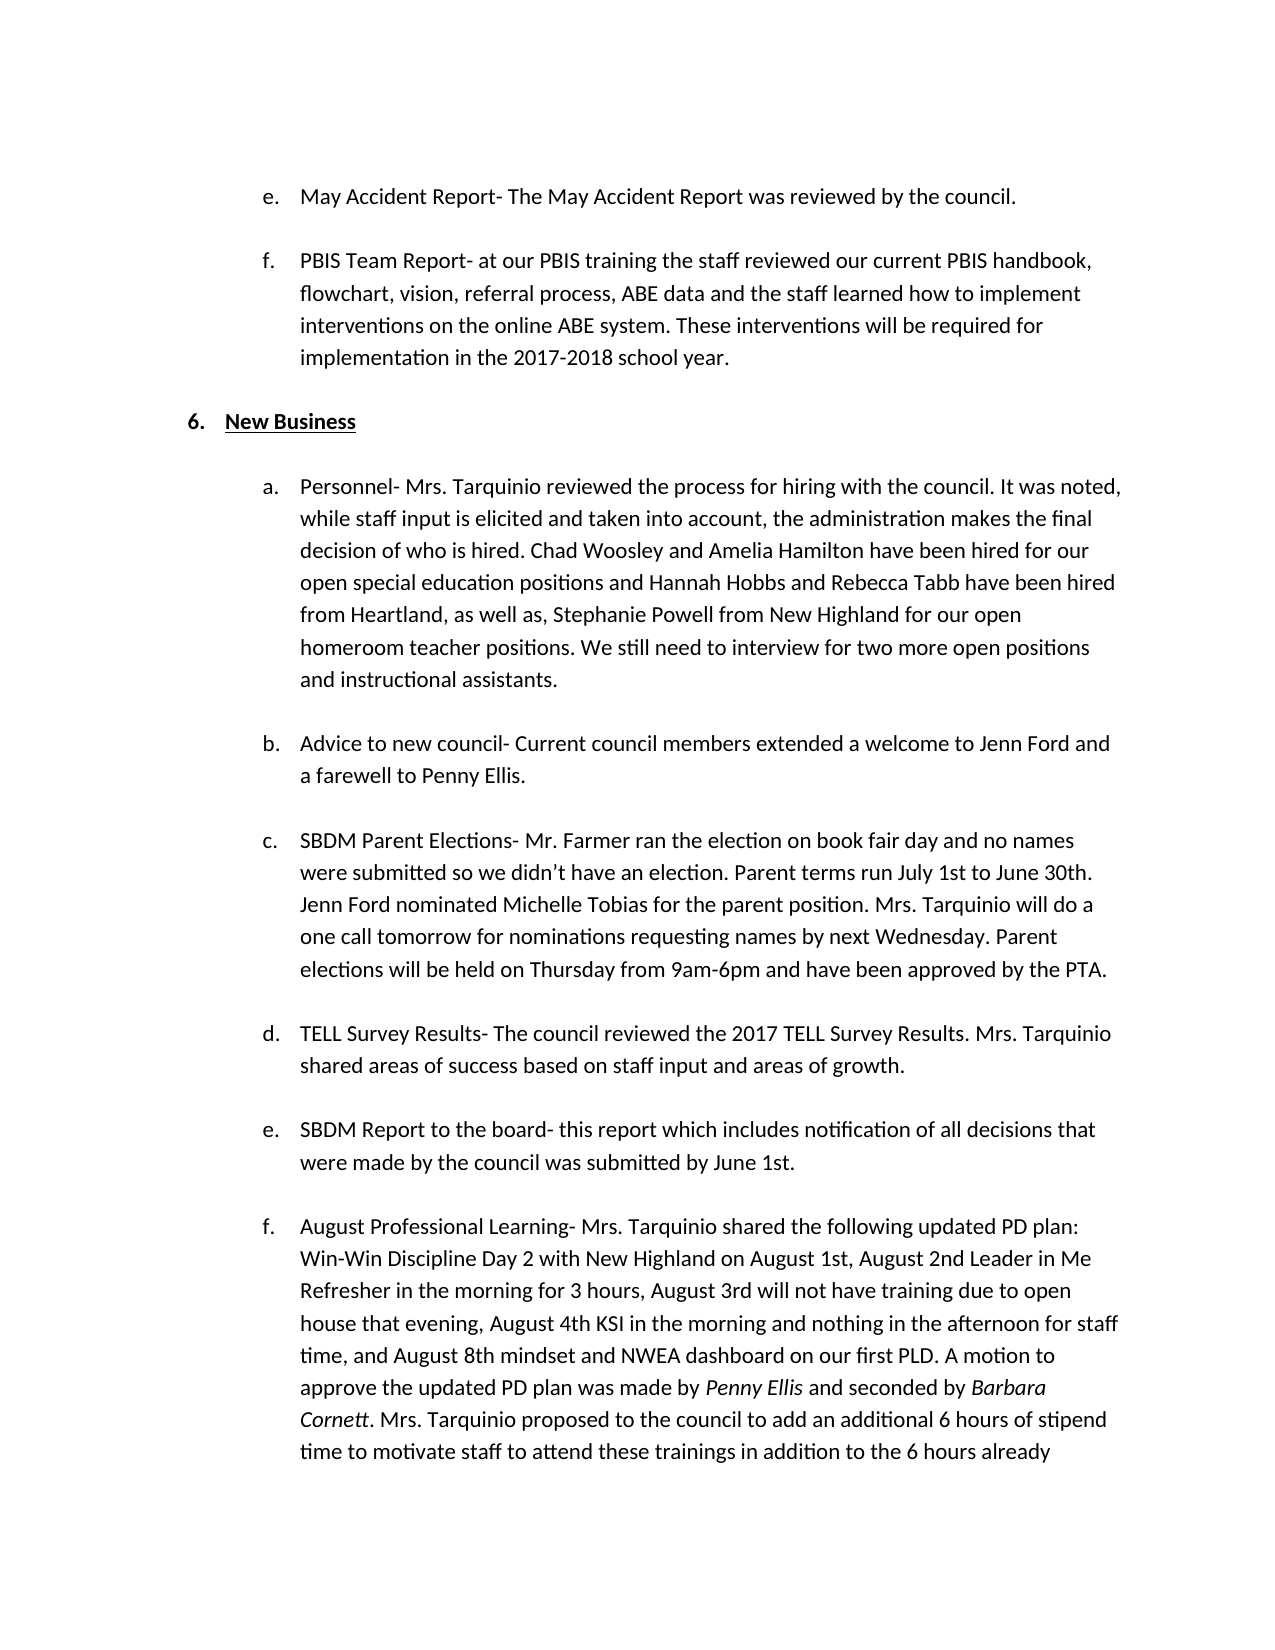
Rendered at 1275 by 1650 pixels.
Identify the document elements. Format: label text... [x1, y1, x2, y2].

list TELL Survey Results- The council reviewed the 2017 TELL Survey Results. Mrs. Tarquinio shared areas of success based on staff input and areas of growth. [262, 1019, 1125, 1079]
list PBIS Team Report- at our PBIS training the staff reviewed our current PBIS handbook, flowchart, vision, referral process, ABE data and the staff learned how to implement interventions on the online ABE system. These interventions will be required for implementation in the 2017-2018 school year. [262, 247, 1125, 371]
list May Accident Report- The May Accident Report was reviewed by the council. [262, 182, 1125, 210]
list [262, 1212, 1125, 1466]
list Personnel- Mrs. Tarquinio reviewed the process for hiring with the council. It was noted, while staff input is elicited and taken into account, the administration makes the final decision of who is hired. Chad Woosley and Amelia Hamilton have been hired for our open special education positions and Hannah Hobbs and Rebecca Tabb have been hired from Heartland, as well as, Stephanie Powell from New Highland for our open homeroom teacher positions. We still need to interview for two more open positions and instructional assistants. [262, 472, 1125, 693]
list Advice to new council- Current council members extended a welcome to Jenn Ford and a farewell to Penny Ellis. [262, 729, 1125, 789]
list SBDM Report to the board- this report which includes notification of all decisions that were made by the council was submitted by June 1st. [262, 1116, 1125, 1176]
list New Business [187, 407, 1125, 436]
list SBDM Parent Elections- Mr. Farmer ran the election on book fair day and no names were submitted so we didn’t have an election. Parent terms run July 1st to June 30th. Jenn Ford nominated Michelle Tobias for the parent position. Mrs. Tarquinio will do a one call tomorrow for nominations requesting names by next Wednesday. Parent elections will be held on Thursday from 9am-6pm and have been approved by the PTA. [262, 826, 1125, 983]
